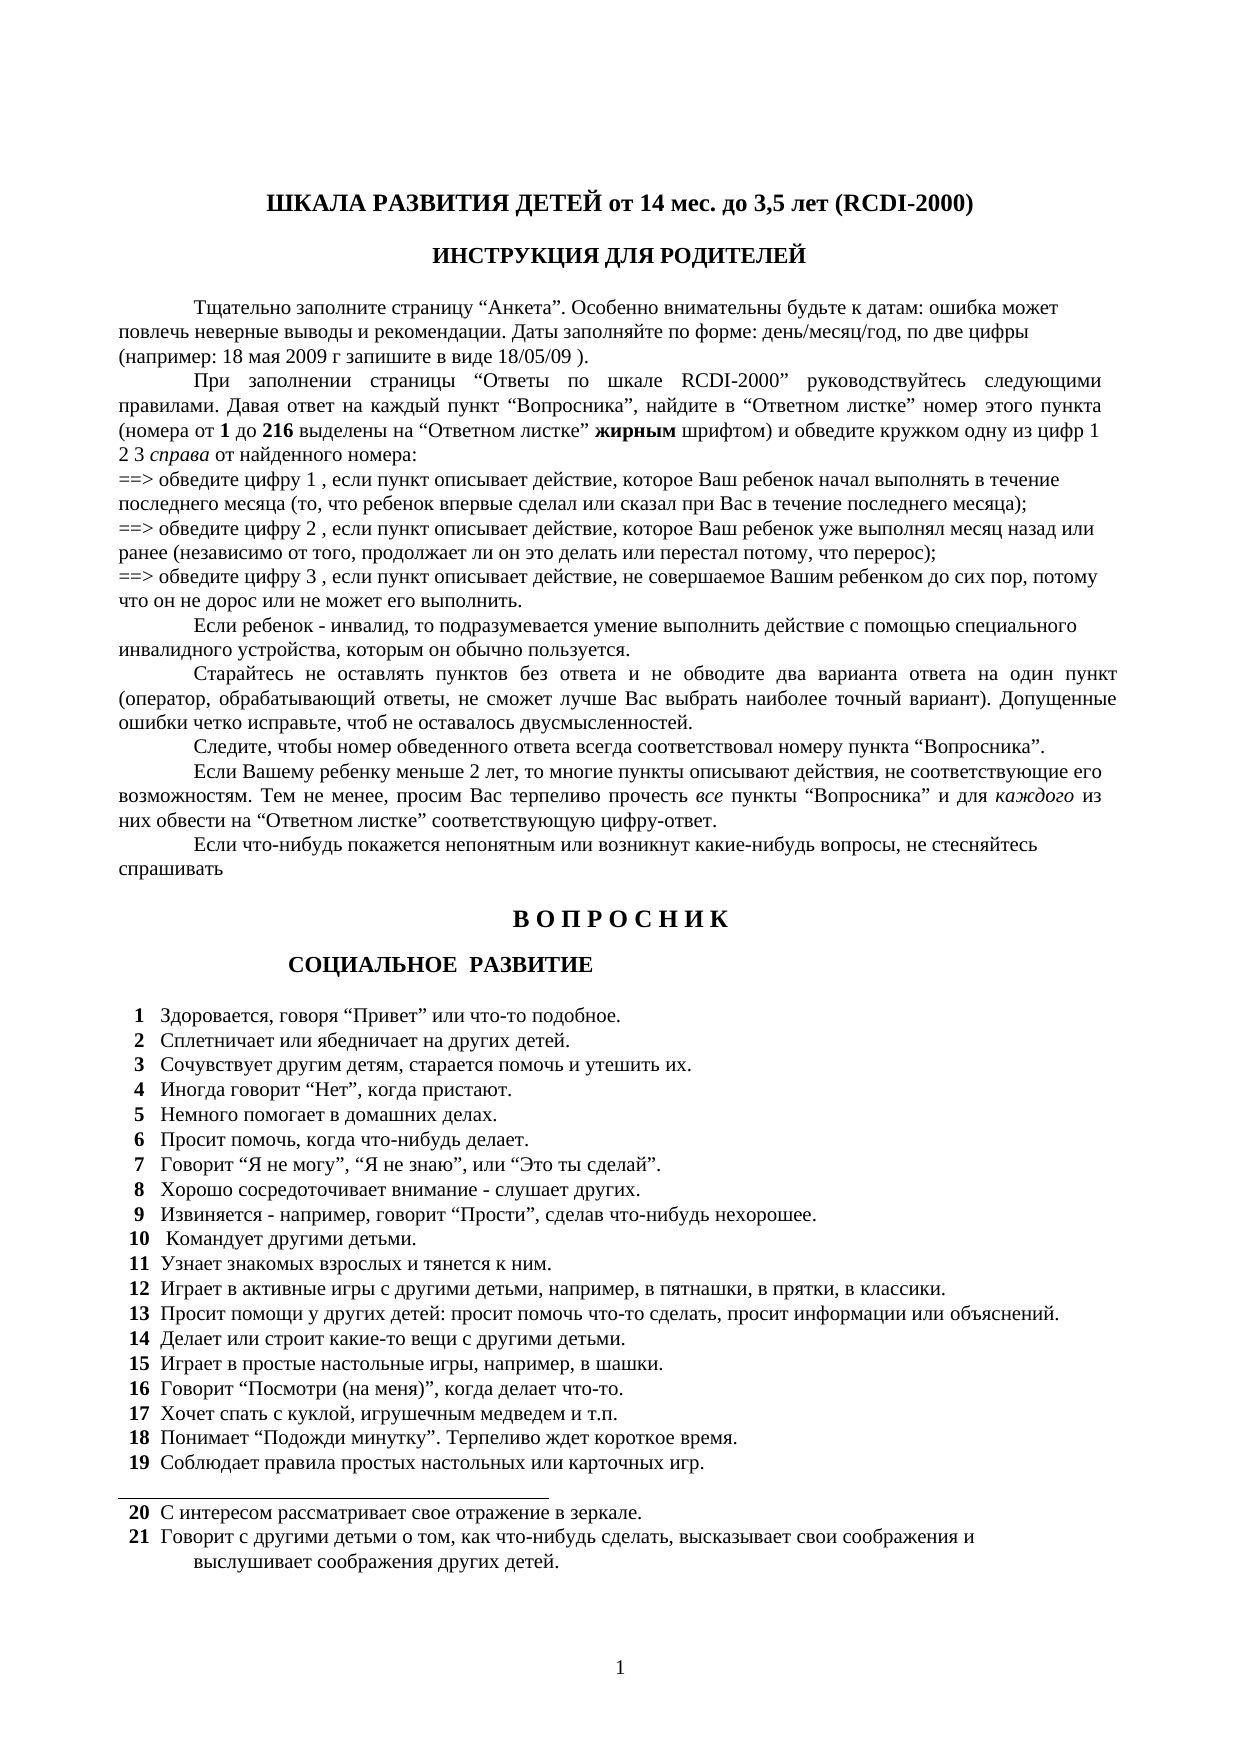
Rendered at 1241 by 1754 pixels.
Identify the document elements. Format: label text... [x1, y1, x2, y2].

list Командует другими детьми. [129, 1226, 1132, 1250]
list Соблюдает правила простых настольных или карточных игр. [129, 1450, 1132, 1474]
list Сочувствует другим детям, старается помочь и утешить их. [134, 1052, 1132, 1076]
list Просит помощи у других детей: просит помочь что-то сделать, просит информации или объяснений. [129, 1301, 1132, 1325]
list Здоровается, говоря “Привет” или что-то подобное. [134, 1003, 1132, 1027]
subtitle СОЦИАЛЬНОЕ РАЗВИТИЕ [106, 951, 775, 978]
text Старайтесь не оставлять пунктов без ответа и не обводите два варианта ответа на один пункт (оператор, обрабатывающий ответы, не сможет лучше Вас выбрать наиболее точный вариант). Допущенные ошибки четко исправьте, чтоб не оставалось двусмысленностей. [118, 661, 1118, 734]
list Говорит “Я не могу”, “Я не знаю”, или “Это ты сделай”. [134, 1152, 1132, 1176]
list Понимает “Подожди минутку”. Терпеливо ждет короткое время. [129, 1425, 1132, 1449]
list Хорошо сосредоточивает внимание - слушает других. [134, 1177, 1132, 1201]
subtitle ИНСТРУКЦИЯ ДЛЯ РОДИТЕЛЕЙ [432, 242, 1132, 268]
list Говорит с другими детьми о том, как что-нибудь сделать, высказывает свои соображения и выслушивает соображения других детей. [129, 1524, 1094, 1573]
list Играет в простые настольные игры, например, в шашки. [129, 1351, 1132, 1375]
list Сплетничает или ябедничает на других детей. [134, 1027, 1132, 1052]
list Извиняется - например, говорит “Прости”, сделав что-нибудь нехорошее. [134, 1201, 1132, 1226]
list Хочет спать с куклой, игрушечным медведем и т.п. [129, 1400, 1132, 1424]
subtitle ШКАЛА РАЗВИТИЯ ДЕТЕЙ от 14 мес. до 3,5 лет (RCDI-2000) [266, 188, 1132, 216]
list Говорит “Посмотри (на меня)”, когда делает что-то. [129, 1376, 1132, 1399]
text Если что-нибудь покажется непонятным или возникнут какие-нибудь вопросы, не стесняйтесь спрашивать [118, 832, 1040, 880]
subtitle В О П Р О С Н И К [466, 904, 775, 933]
text ==> обведите цифру 3 , если пункт описывает действие, не совершаемое Вашим ребенком до сих пор, потому что он не дорос или не может его выполнить. [118, 564, 1126, 612]
text Следите, чтобы номер обведенного ответа всегда соответствовал номеру пункта “Вопросника”. [193, 734, 1132, 758]
text ==> обведите цифру 1 , если пункт описывает действие, которое Ваш ребенок начал выполнять в течение последнего месяца (то, что ребенок впервые сделал или сказал при Вас в течение последнего месяца); [118, 467, 1062, 515]
list Немного помогает в домашних делах. [134, 1102, 1132, 1126]
list Играет в активные игры с другими детьми, например, в пятнашки, в прятки, в классики. [129, 1276, 1132, 1300]
list С интересом рассматривает свое отражение в зеркале. [129, 1475, 1132, 1524]
list Делает или строит какие-то вещи с другими детьми. [129, 1326, 1132, 1350]
list Узнает знакомых взрослых и тянется к ним. [129, 1251, 1132, 1275]
text Тщательно заполните страницу “Анкета”. Особенно внимательны будьте к датам: ошибка может повлечь неверные выводы и рекомендации. Даты заполняйте по форме: день/месяц/год, по две цифры (например: 18 мая 2009 г запишите в виде 18/05/09 ). [118, 295, 1062, 368]
text ==> обведите цифру 2 , если пункт описывает действие, которое Ваш ребенок уже выполнял месяц назад или ранее (независимо от того, продолжает ли он это делать или перестал потому, что перерос); [118, 515, 1096, 564]
text Если ребенок - инвалид, то подразумевается умение выполнить действие с помощью специального инвалидного устройства, которым он обычно пользуется. [118, 613, 1132, 661]
text При заполнении страницы “Ответы по шкале RCDI-2000” руководствуйтесь следующими правилами. Давая ответ на каждый пункт “Вопросника”, найдите в “Ответном листке” номер этого пункта (номера от 1 до 216 выделены на “Ответном листке” жирным шрифтом) и обведите кружком одну из цифр 1 2 3 справа от найденного номера: [118, 368, 1101, 466]
list Иногда говорит “Нет”, когда пристают. [134, 1077, 1132, 1101]
text Если Вашему ребенку меньше 2 лет, то многие пункты описывают действия, не соответствующие его возможностям. Тем не менее, просим Вас терпеливо прочесть все пункты “Вопросника” и для каждого из них обвести на “Ответном листке” соответствующую цифру-ответ. [118, 759, 1102, 832]
list Просит помочь, когда что-нибудь делает. [134, 1127, 1132, 1151]
